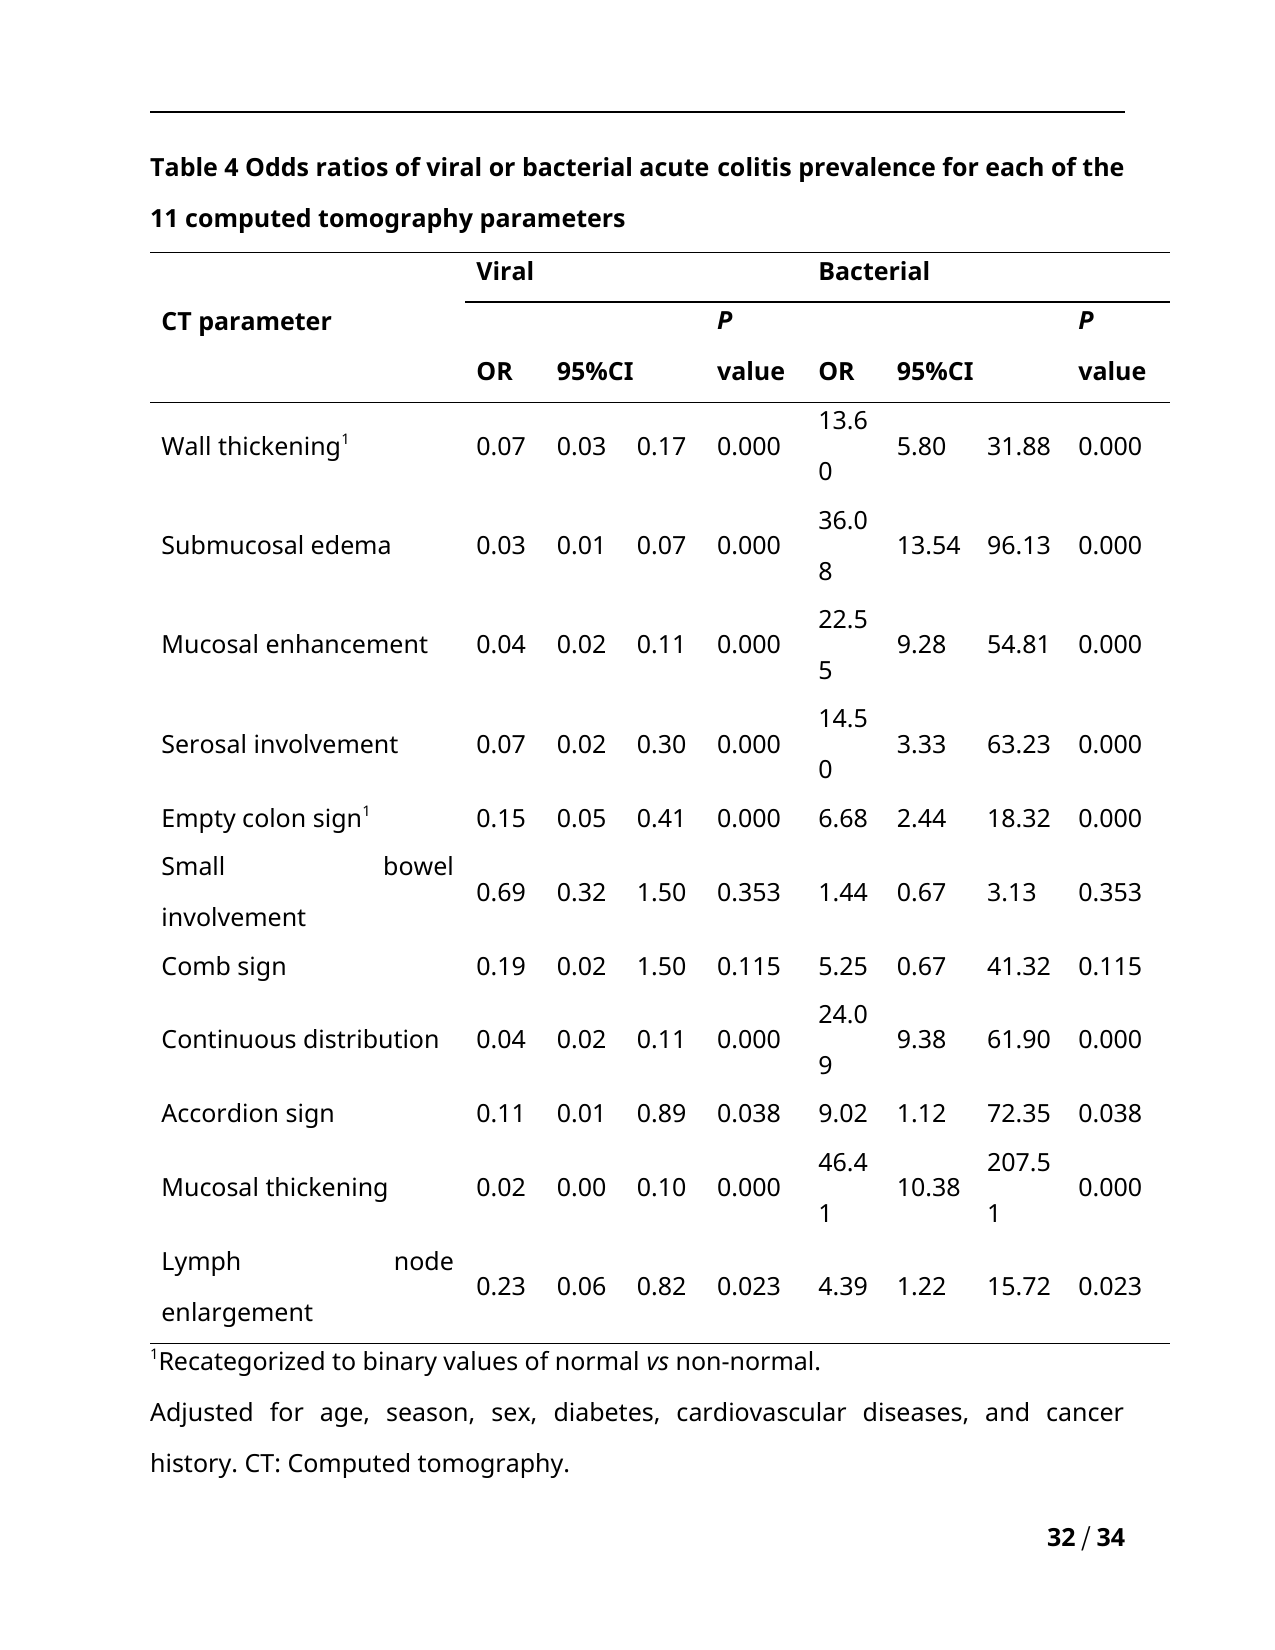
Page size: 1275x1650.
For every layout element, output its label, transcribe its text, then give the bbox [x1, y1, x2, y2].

table_cell 0.000 [706, 403, 807, 502]
table_cell 0.07 [625, 502, 706, 602]
table_cell 0.41 [625, 800, 706, 849]
table_cell 3.33 [885, 701, 976, 800]
table_cell 0.04 [465, 996, 545, 1096]
table_cell 14.50 [807, 701, 885, 800]
table_cell 0.03 [545, 403, 625, 502]
table_cell 0.23 [465, 1244, 545, 1343]
table_cell 0.11 [465, 1096, 545, 1144]
table_cell 0.32 [545, 849, 625, 948]
table_cell 9.38 [885, 996, 976, 1096]
table_cell 0.11 [625, 602, 706, 701]
table_cell 72.35 [976, 1096, 1067, 1144]
table_cell 0.115 [1067, 948, 1170, 996]
table_cell 0.038 [1067, 1096, 1170, 1144]
table_cell 0.000 [1067, 800, 1170, 849]
table_cell 18.32 [976, 800, 1067, 849]
table_cell OR [807, 303, 885, 402]
table_cell 1.12 [885, 1096, 976, 1144]
table_cell 31.88 [976, 403, 1067, 502]
table_cell 0.17 [625, 403, 706, 502]
table_cell 0.023 [706, 1244, 807, 1343]
table_cell Empty colon sign1 [150, 800, 465, 849]
table_cell 3.13 [976, 849, 1067, 948]
table_cell 95%CI [545, 303, 706, 402]
table_cell 2.44 [885, 800, 976, 849]
table_cell 0.67 [885, 948, 976, 996]
table_cell 10.38 [885, 1144, 976, 1243]
table_cell 9.02 [807, 1096, 885, 1144]
table_cell 1.50 [625, 948, 706, 996]
table_cell 0.115 [706, 948, 807, 996]
table_cell 0.000 [1067, 403, 1170, 502]
table_cell Comb sign [150, 948, 465, 996]
table_cell 0.01 [545, 502, 625, 602]
table_cell 54.81 [976, 602, 1067, 701]
table_header Bacterial [807, 253, 1170, 301]
table_cell 9.28 [885, 602, 976, 701]
table_cell 0.02 [545, 948, 625, 996]
table_cell 0.000 [706, 1144, 807, 1243]
table_cell 0.000 [706, 701, 807, 800]
table_cell P value [706, 303, 807, 402]
table_cell 0.000 [706, 996, 807, 1096]
table_cell 46.41 [807, 1144, 885, 1243]
table_cell 0.038 [706, 1096, 807, 1144]
table_cell 207.51 [976, 1144, 1067, 1243]
table_cell 0.000 [1067, 602, 1170, 701]
table_cell 36.08 [807, 502, 885, 602]
table_cell OR [465, 303, 545, 402]
table_cell 6.68 [807, 800, 885, 849]
table_cell 61.90 [976, 996, 1067, 1096]
table_cell 0.15 [465, 800, 545, 849]
table_cell 41.32 [976, 948, 1067, 996]
table_cell 0.000 [706, 602, 807, 701]
table_cell Mucosal thickening [150, 1144, 465, 1243]
table_cell Lymph node enlargement [150, 1244, 465, 1343]
table_cell 0.023 [1067, 1244, 1170, 1343]
text 1Recategorized to binary values of normal vs non-normal. [150, 1344, 1125, 1378]
table_cell 0.07 [465, 403, 545, 502]
table_cell 5.80 [885, 403, 976, 502]
table_cell Wall thickening1 [150, 403, 465, 502]
table_cell 0.353 [706, 849, 807, 948]
table_cell 0.05 [545, 800, 625, 849]
table_cell Continuous distribution [150, 996, 465, 1096]
table_header CT parameter [150, 253, 465, 402]
table_cell 0.19 [465, 948, 545, 996]
table_cell 0.02 [545, 996, 625, 1096]
table_cell 15.72 [976, 1244, 1067, 1343]
table_cell 0.30 [625, 701, 706, 800]
table_cell 0.000 [706, 502, 807, 602]
table_cell P value [1067, 303, 1170, 402]
table_cell 1.50 [625, 849, 706, 948]
table_cell Mucosal enhancement [150, 602, 465, 701]
table_cell 0.10 [625, 1144, 706, 1243]
table_cell 0.000 [1067, 996, 1170, 1096]
table_cell 0.02 [465, 1144, 545, 1243]
table_cell 22.55 [807, 602, 885, 701]
table_cell 0.02 [545, 602, 625, 701]
table_cell 0.01 [545, 1096, 625, 1144]
table_cell 0.353 [1067, 849, 1170, 948]
table_cell 95%CI [885, 303, 1067, 402]
table_cell 0.000 [1067, 502, 1170, 602]
table_cell Accordion sign [150, 1096, 465, 1144]
table_cell 24.09 [807, 996, 885, 1096]
table_cell 0.00 [545, 1144, 625, 1243]
text Adjusted for age, season, sex, diabetes, cardiovascular diseases, and cancer history. CT: computed tomography. [150, 1395, 1125, 1480]
table_cell Submucosal edema [150, 502, 465, 602]
table_cell 0.04 [465, 602, 545, 701]
table_cell 0.82 [625, 1244, 706, 1343]
table_cell Small bowel involvement [150, 849, 465, 948]
table_cell 63.23 [976, 701, 1067, 800]
table_header Viral [465, 253, 807, 301]
text Table 4 Odds ratios of viral or bacterial acute colitis prevalence for each of the 11 computed tomography parameters [150, 150, 1125, 235]
table_cell 4.39 [807, 1244, 885, 1343]
table_cell 0.11 [625, 996, 706, 1096]
table_cell 0.67 [885, 849, 976, 948]
table_cell 0.02 [545, 701, 625, 800]
table_cell 1.44 [807, 849, 885, 948]
table_cell 0.000 [706, 800, 807, 849]
table_cell 0.07 [465, 701, 545, 800]
table_cell 0.06 [545, 1244, 625, 1343]
table_cell 5.25 [807, 948, 885, 996]
table_cell 0.000 [1067, 1144, 1170, 1243]
table_cell 0.03 [465, 502, 545, 602]
table_cell 13.54 [885, 502, 976, 602]
table_cell 1.22 [885, 1244, 976, 1343]
table_cell 0.000 [1067, 701, 1170, 800]
table_cell 0.69 [465, 849, 545, 948]
table_cell 0.89 [625, 1096, 706, 1144]
table_cell Serosal involvement [150, 701, 465, 800]
table_cell 96.13 [976, 502, 1067, 602]
table_cell 13.60 [807, 403, 885, 502]
